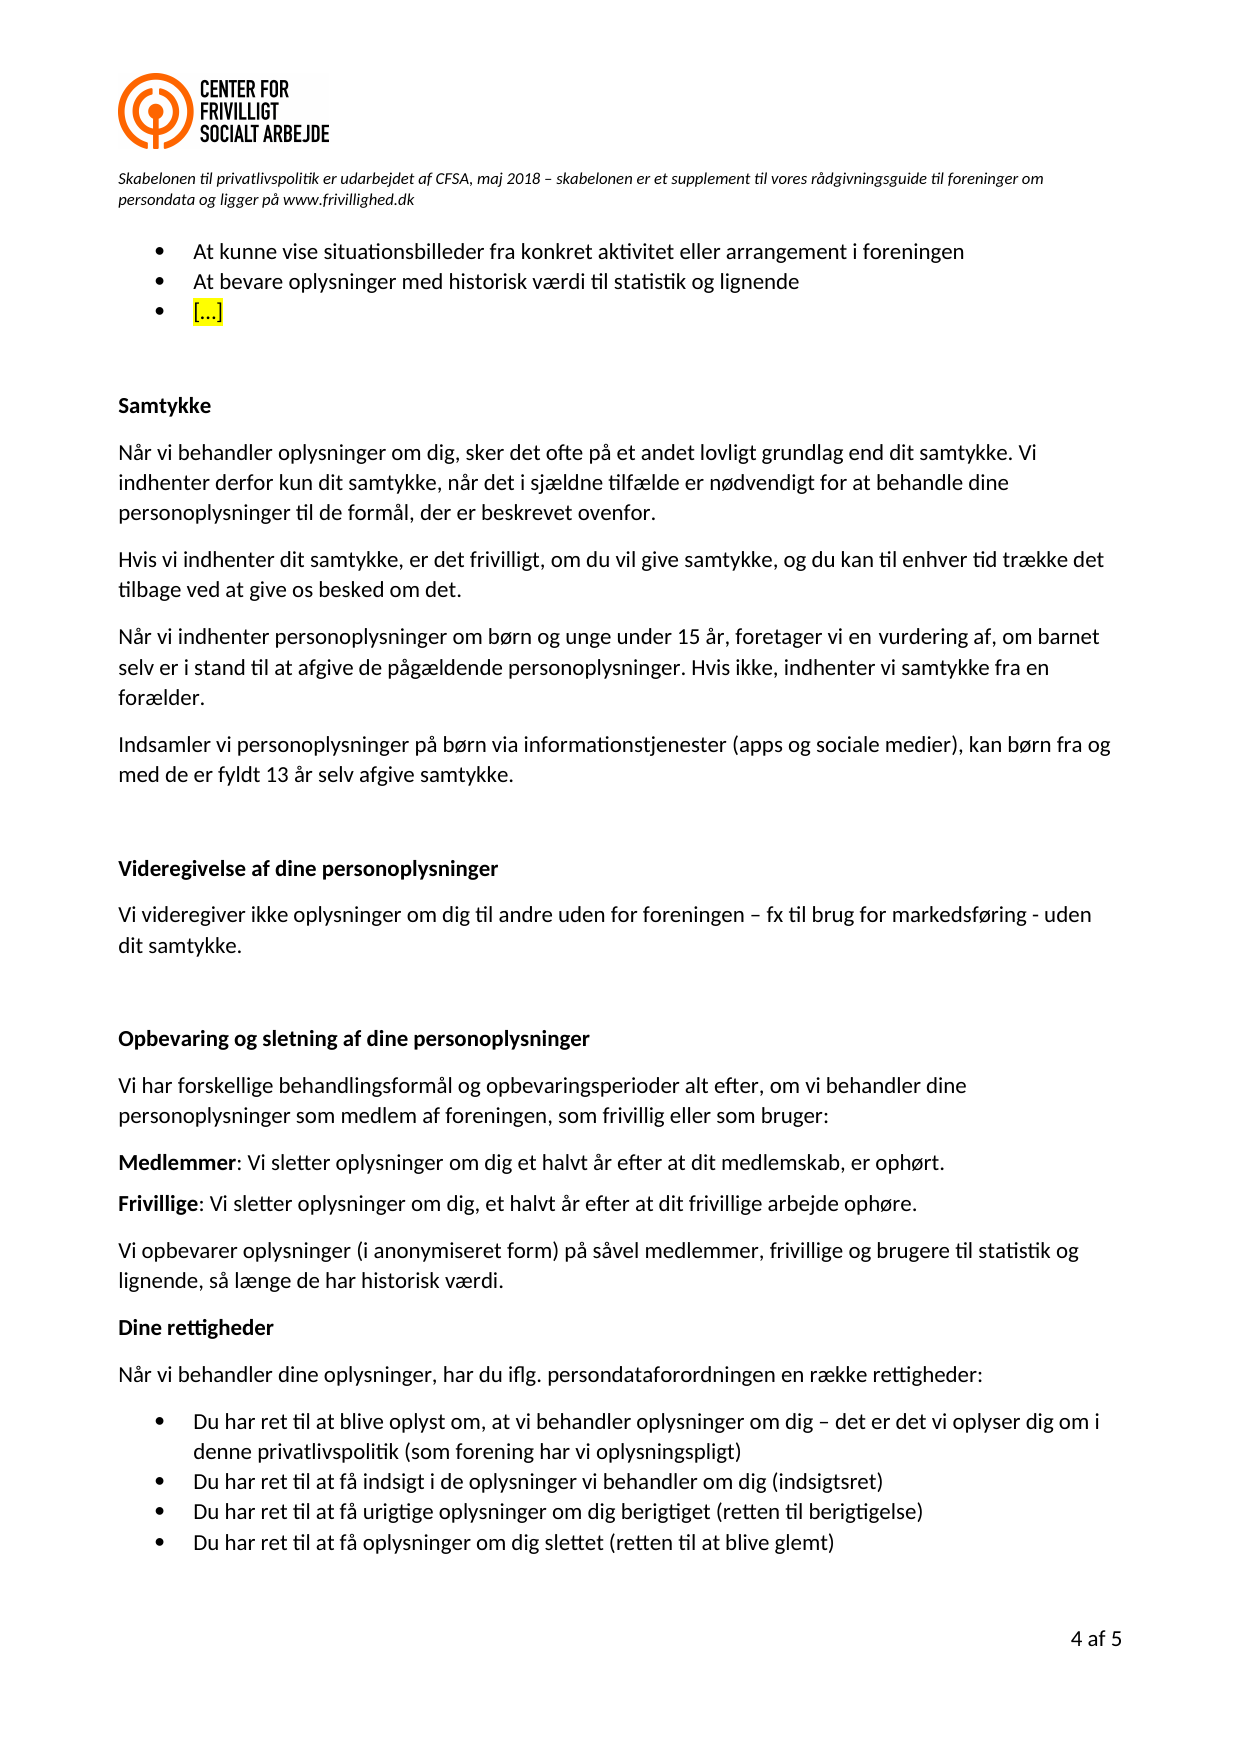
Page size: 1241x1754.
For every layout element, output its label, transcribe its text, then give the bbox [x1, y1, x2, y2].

list Du har ret til at få indsigt i de oplysninger vi behandler om dig (indsigtsret) [156, 1467, 1122, 1495]
picture [118, 73, 329, 149]
list At bevare oplysninger med historisk værdi til statistik og lignende [156, 267, 1122, 295]
text Opbevaring og sletning af dine personoplysninger [118, 1024, 1122, 1053]
list Du har ret til at blive oplyst om, at vi behandler oplysninger om dig – det er det vi oplyser dig om i denne privatlivspolitik (som forening har vi oplysningspligt) [156, 1407, 1122, 1465]
text Samtykke [118, 391, 1122, 419]
text Dine rettigheder [118, 1313, 1122, 1341]
text Vi har forskellige behandlingsformål og opbevaringsperioder alt efter, om vi behandler dine personoplysninger som medlem af foreningen, som frivillig eller som bruger: [118, 1071, 1122, 1130]
text Hvis vi indhenter dit samtykke, er det frivilligt, om du vil give samtykke, og du kan til enhver tid trække det tilbage ved at give os besked om det. [118, 545, 1122, 604]
list Du har ret til at få urigtige oplysninger om dig berigtiget (retten til berigtigelse) [156, 1497, 1122, 1525]
text Frivillige: Vi sletter oplysninger om dig, et halvt år efter at dit frivillige arbejde ophøre. [118, 1189, 1122, 1217]
text Vi videregiver ikke oplysninger om dig til andre uden for foreningen – fx til brug for markedsføring - uden dit samtykke. [118, 901, 1122, 959]
text Indsamler vi personoplysninger på børn via informationstjenester (apps og sociale medier), kan børn fra og med de er fyldt 13 år selv afgive samtykke. [118, 730, 1122, 788]
text Når vi behandler oplysninger om dig, sker det ofte på et andet lovligt grundlag end dit samtykke. Vi indhenter derfor kun dit samtykke, når det i sjældne tilfælde er nødvendigt for at behandle dine personoplysninger til de formål, der er beskrevet ovenfor. [118, 438, 1122, 527]
list At kunne vise situationsbilleder fra konkret aktivitet eller arrangement i foreningen [156, 237, 1122, 265]
list Du har ret til at få oplysninger om dig slettet (retten til at blive glemt) [156, 1528, 1122, 1556]
list Medlemmer: Vi sletter oplysninger om dig et halvt år efter at dit medlemskab, er ophørt. [118, 1148, 1122, 1177]
text Når vi behandler dine oplysninger, har du iflg. persondataforordningen en række rettigheder: [118, 1360, 1122, 1388]
text Når vi indhenter personoplysninger om børn og unge under 15 år, foretager vi en vurdering af, om barnet selv er i stand til at afgive de pågældende personoplysninger. Hvis ikke, indhenter vi samtykke fra en forælder. [118, 622, 1122, 711]
text Videregivelse af dine personoplysninger [118, 854, 1122, 882]
list […] [156, 297, 1122, 326]
text Vi opbevarer oplysninger (i anonymiseret form) på såvel medlemmer, frivillige og brugere til statistik og lignende, så længe de har historisk værdi. [118, 1236, 1122, 1294]
